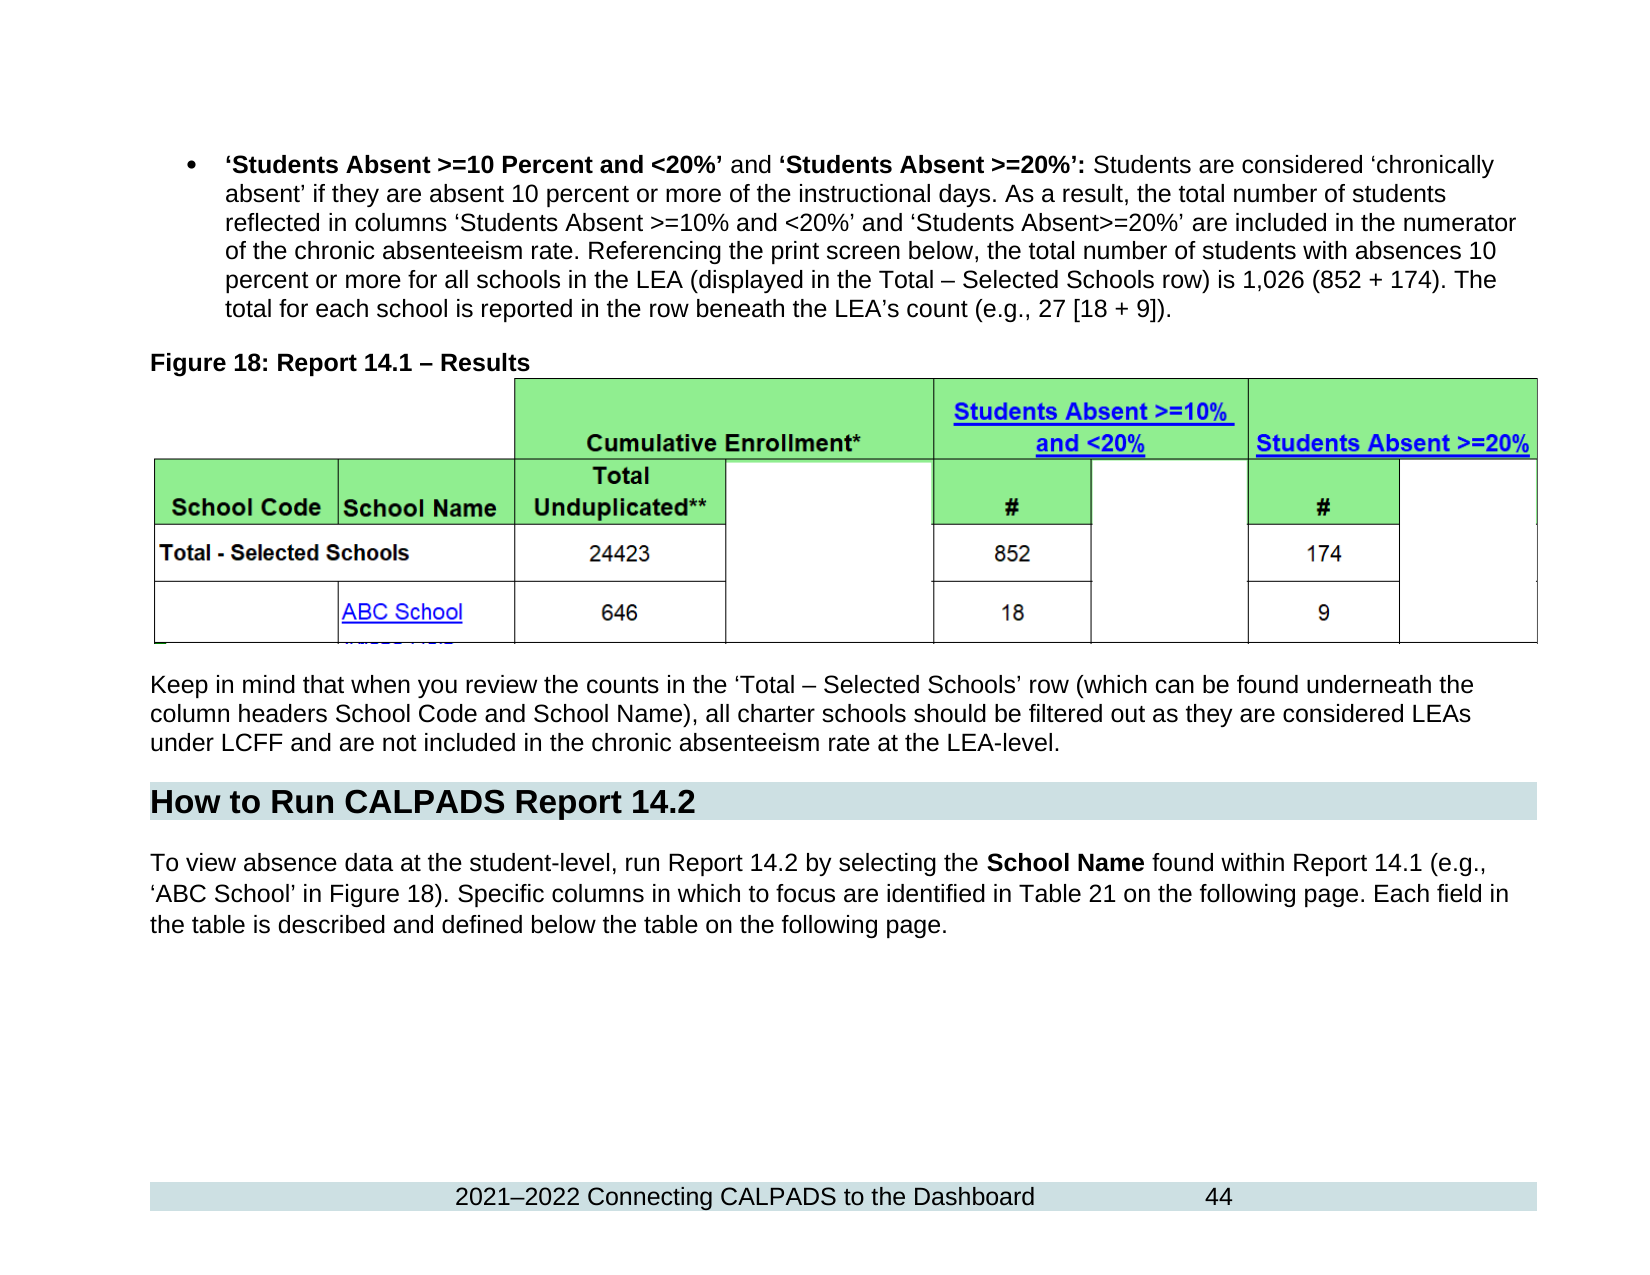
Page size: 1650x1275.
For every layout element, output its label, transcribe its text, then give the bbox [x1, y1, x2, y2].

list Keep in mind that when you review the counts in the ‘Total – Selected Schools’ row (which can be found underneath the column headers School Code and School Name), all charter schools should be filtered out as they are considered LEAs under LCFF and are not included in the chronic absenteeism rate at the LEA-level. [150, 671, 1537, 757]
subtitle How to Run CALPADS Report 14.2 [150, 782, 1537, 820]
text To view absence data at the student-level, run Report 14.2 by selecting the School Name found within Report 14.1 (e.g., ‘ABC School’ in Figure 18). Specific columns in which to focus are identified in Table 21 on the following page. Each field in the table is described and defined below the table on the following page. [150, 848, 1537, 939]
list ‘Students Absent >=10 Percent and <20%’ and ‘Students Absent >=20%’: Students are considered ‘chronically absent’ if they are absent 10 percent or more of the instructional days. As a result, the total number of students reflected in columns ‘Students Absent >=10% and <20%’ and ‘Students Absent>=20%’ are included in the numerator of the chronic absenteeism rate. Referencing the print screen below, the total number of students with absences 10 percent or more for all schools in the LEA (displayed in the Total – Selected Schools row) is 1,026 (852 + 174). The total for each school is reported in the row beneath the LEA’s count (e.g., 27 [18 + 9]). [187, 150, 1537, 322]
subtitle Figure 18: Report 14.1 – Results [150, 347, 1537, 376]
picture [150, 378, 1538, 644]
